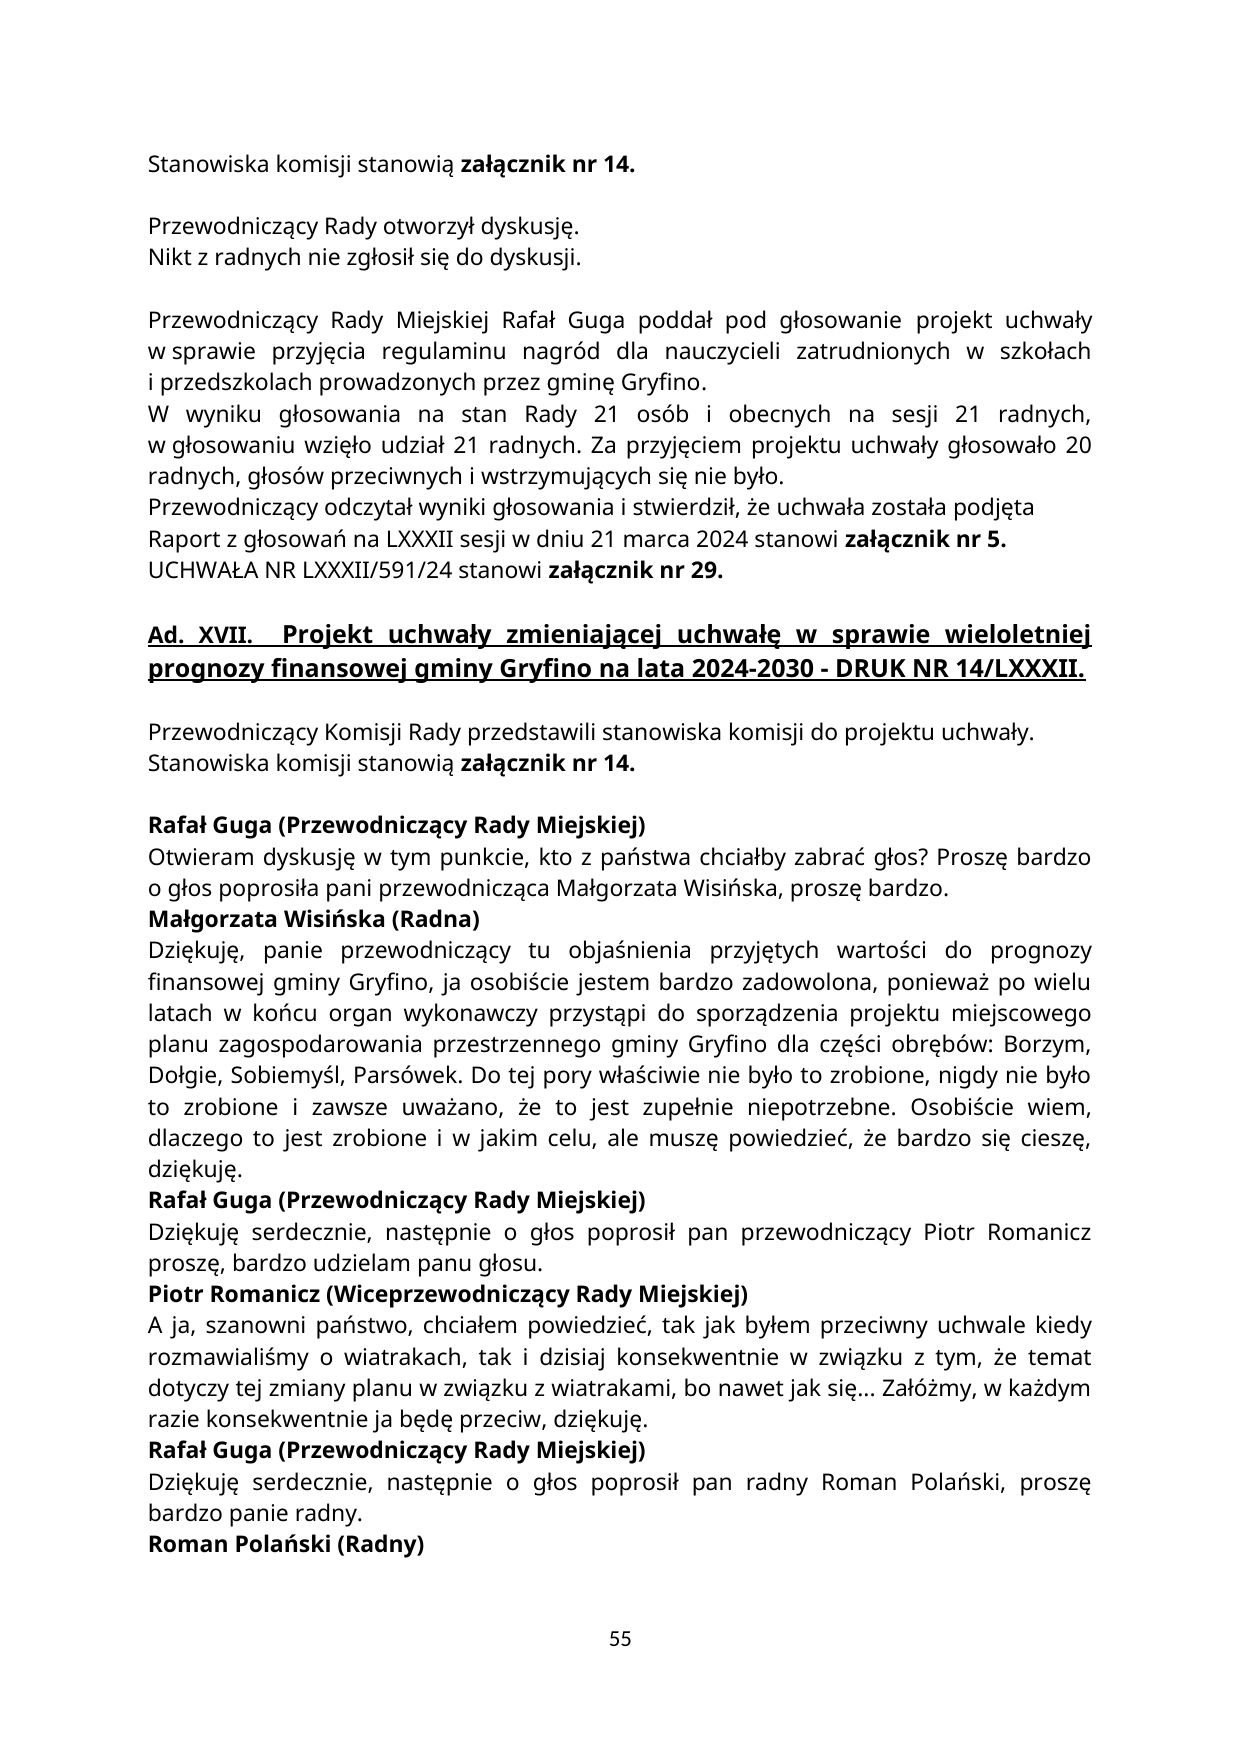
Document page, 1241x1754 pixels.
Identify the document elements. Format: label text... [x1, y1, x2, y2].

text Przewodniczący odczytał wyniki głosowania i stwierdził, że uchwała została podjęta [148, 491, 1093, 523]
text Stanowiska komisji stanowią załącznik nr 14. [148, 747, 1093, 778]
text Dziękuję serdecznie, następnie o głos poprosił pan przewodniczący Piotr Romanicz proszę, bardzo udzielam panu głosu. [148, 1216, 1093, 1278]
text W wyniku głosowania na stan Rady 21 osób i obecnych na sesji 21 radnych, w głosowaniu wzięło udział 21 radnych. Za przyjęciem projektu uchwały głosowało 20 radnych, głosów przeciwnych i wstrzymujących się nie było. [148, 398, 1093, 491]
text Rafał Guga (Przewodniczący Rady Miejskiej) [148, 809, 1093, 841]
text Rafał Guga (Przewodniczący Rady Miejskiej) [148, 1184, 1093, 1216]
text A ja, szanowni państwo, chciałem powiedzieć, tak jak byłem przeciwny uchwale kiedy rozmawialiśmy o wiatrakach, tak i dzisiaj konsekwentnie w związku z tym, że temat dotyczy tej zmiany planu w związku z wiatrakami, bo nawet jak się... Załóżmy, w każdym razie konsekwentnie ja będę przeciw, dziękuję. [148, 1309, 1093, 1434]
text Otwieram dyskusję w tym punkcie, kto z państwa chciałby zabrać głos? Proszę bardzo o głos poprosiła pani przewodnicząca Małgorzata Wisińska, proszę bardzo. [148, 841, 1093, 903]
text UCHWAŁA NR LXXXII/591/24 stanowi załącznik nr 29. [148, 554, 1093, 585]
text Dziękuję serdecznie, następnie o głos poprosił pan radny Roman Polański, proszę bardzo panie radny. [148, 1466, 1093, 1528]
text Przewodniczący Rady otworzył dyskusję. [148, 210, 1093, 241]
text Małgorzata Wisińska (Radna) [148, 903, 1093, 934]
text Roman Polański (Radny) [148, 1528, 1093, 1559]
text Przewodniczący Komisji Rady przedstawili stanowiska komisji do projektu uchwały. [148, 716, 1093, 747]
text Ad. XVII. Projekt uchwały zmieniającej uchwałę w sprawie wieloletniej prognozy finansowej gminy Gryfino na lata 2024-2030 - DRUK NR 14/LXXXII. [148, 616, 1093, 684]
text Przewodniczący Rady Miejskiej Rafał Guga poddał pod głosowanie projekt uchwały w sprawie przyjęcia regulaminu nagród dla nauczycieli zatrudnionych w szkołach i przedszkolach prowadzonych przez gminę Gryfino. [148, 304, 1093, 398]
text Dziękuję, panie przewodniczący tu objaśnienia przyjętych wartości do prognozy finansowej gminy Gryfino, ja osobiście jestem bardzo zadowolona, ponieważ po wielu latach w końcu organ wykonawczy przystąpi do sporządzenia projektu miejscowego planu zagospodarowania przestrzennego gminy Gryfino dla części obrębów: Borzym, Dołgie, Sobiemyśl, Parsówek. Do tej pory właściwie nie było to zrobione, nigdy nie było to zrobione i zawsze uważano, że to jest zupełnie niepotrzebne. Osobiście wiem, dlaczego to jest zrobione i w jakim celu, ale muszę powiedzieć, że bardzo się cieszę, dziękuję. [148, 934, 1093, 1184]
text Rafał Guga (Przewodniczący Rady Miejskiej) [148, 1434, 1093, 1466]
text Piotr Romanicz (Wiceprzewodniczący Rady Miejskiej) [148, 1278, 1093, 1309]
text Raport z głosowań na LXXXII sesji w dniu 21 marca 2024 stanowi załącznik nr 5. [148, 523, 1093, 554]
text Nikt z radnych nie zgłosił się do dyskusji. [148, 241, 1093, 273]
text Stanowiska komisji stanowią załącznik nr 14. [148, 148, 1093, 179]
